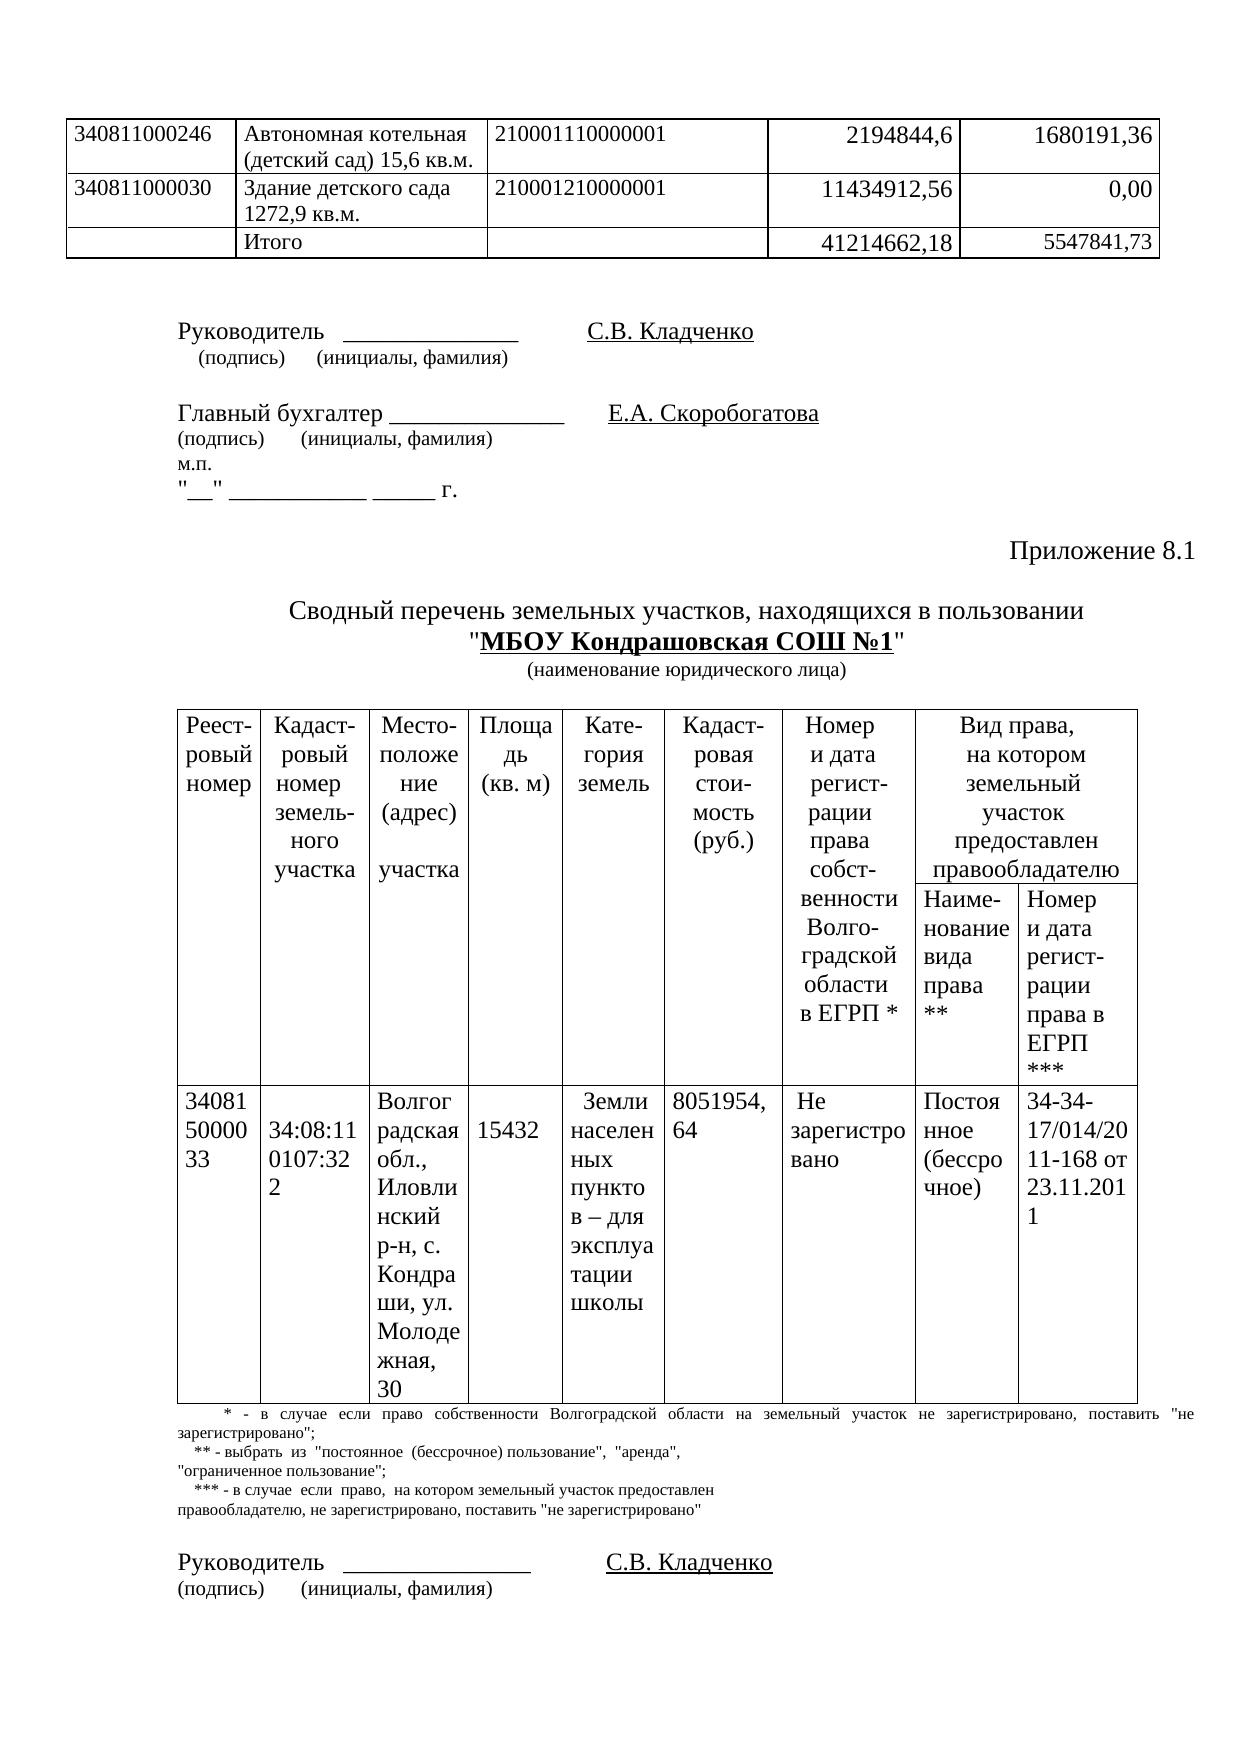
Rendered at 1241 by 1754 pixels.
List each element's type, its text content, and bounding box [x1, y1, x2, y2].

table_header Кадаст-ровый номер земель-ного участка [261, 710, 369, 1085]
table_header Кате- гория земель [563, 710, 664, 1085]
text Руководитель _______________ С.В. Кладченко [177, 1547, 1196, 1576]
table_header Реест- ровый номер [178, 710, 260, 1085]
table_cell Автономная котельная (детский сад) 15,6 кв.м. [237, 120, 487, 172]
table_cell 34:08:110107:322 [261, 1086, 369, 1402]
text Приложение 8.1 [325, 534, 1196, 566]
text "__" ___________ _____ г. [177, 474, 1196, 503]
table_cell Наиме- нование вида права ** [916, 884, 1018, 1085]
text (подпись) (инициалы, фамилия) [177, 345, 1196, 369]
table_cell 340815000033 [178, 1086, 260, 1402]
text Руководитель ______________ С.В. Кладченко [177, 316, 1196, 345]
table_cell Волгоградская обл., Иловлинский р-н, с. Кондраши, ул. Молодежная, 30 [370, 1086, 468, 1402]
table_cell [488, 228, 767, 257]
table_cell 210001110000001 [488, 120, 767, 172]
table_cell Номер и дата регист- рации права в ЕГРП *** [1019, 884, 1137, 1085]
table_header Номер и дата регист- рации права собст- венности Волго- градской области в ЕГРП * [783, 710, 915, 1085]
table_cell Итого [237, 228, 487, 257]
table_cell 0,00 [961, 174, 1159, 227]
table_cell 2194844,6 [769, 120, 959, 172]
text (подпись) (инициалы, фамилия) [177, 426, 1196, 450]
table_cell 11434912,56 [769, 174, 959, 227]
table_cell 8051954,64 [665, 1086, 782, 1402]
table_header Место- положение (адрес) участка [370, 710, 468, 1085]
table_header Кадаст-ровая стои- мость (руб.) [665, 710, 782, 1085]
text правообладателю, не зарегистрировано, поставить "не зарегистрировано" [177, 1499, 1196, 1518]
text (подпись) (инициалы, фамилия) [177, 1576, 1196, 1600]
table_cell 340811000030 [67, 174, 235, 227]
table_cell 34-34-17/014/2011-168 от 23.11.2011 [1019, 1086, 1137, 1402]
text "ограниченное пользование"; [177, 1461, 1196, 1480]
table_cell Земли населенных пунктов – для эксплуатации школы [563, 1086, 664, 1402]
text ** - выбрать из "постоянное (бессрочное) пользование", "аренда", [177, 1442, 1196, 1461]
table_cell 1680191,36 [961, 120, 1159, 172]
table_cell 5547841,73 [961, 228, 1159, 257]
table_cell 210001210000001 [488, 174, 767, 227]
table_header Вид права, на котором земельный участок предоставлен правообладателю [916, 710, 1137, 883]
text Сводный перечень земельных участков, находящихся в пользовании [177, 594, 1196, 625]
text Главный бухгалтер ______________ Е.А. Скоробогатова [177, 398, 1196, 426]
table_cell Постоянное (бессрочное) [916, 1086, 1018, 1402]
text "МБОУ Кондрашовская СОШ №1" [177, 625, 1196, 657]
text м.п. [177, 450, 1196, 474]
text * - в случае если право собственности Волгоградской области на земельный участок не зарегистрировано, поставить "не зарегистрировано"; [177, 1403, 1196, 1442]
table_cell Не зарегистровано [783, 1086, 915, 1402]
text *** - в случае если право, на котором земельный участок предоставлен [177, 1480, 1196, 1499]
table_cell 41214662,18 [769, 228, 959, 257]
table_cell [67, 228, 235, 257]
text (наименование юридического лица) [177, 657, 1196, 681]
table_header Площадь (кв. м) [469, 710, 562, 1085]
table_cell Здание детского сада 1272,9 кв.м. [237, 174, 487, 227]
table_cell 15432 [469, 1086, 562, 1402]
table_cell 340811000246 [67, 120, 235, 172]
